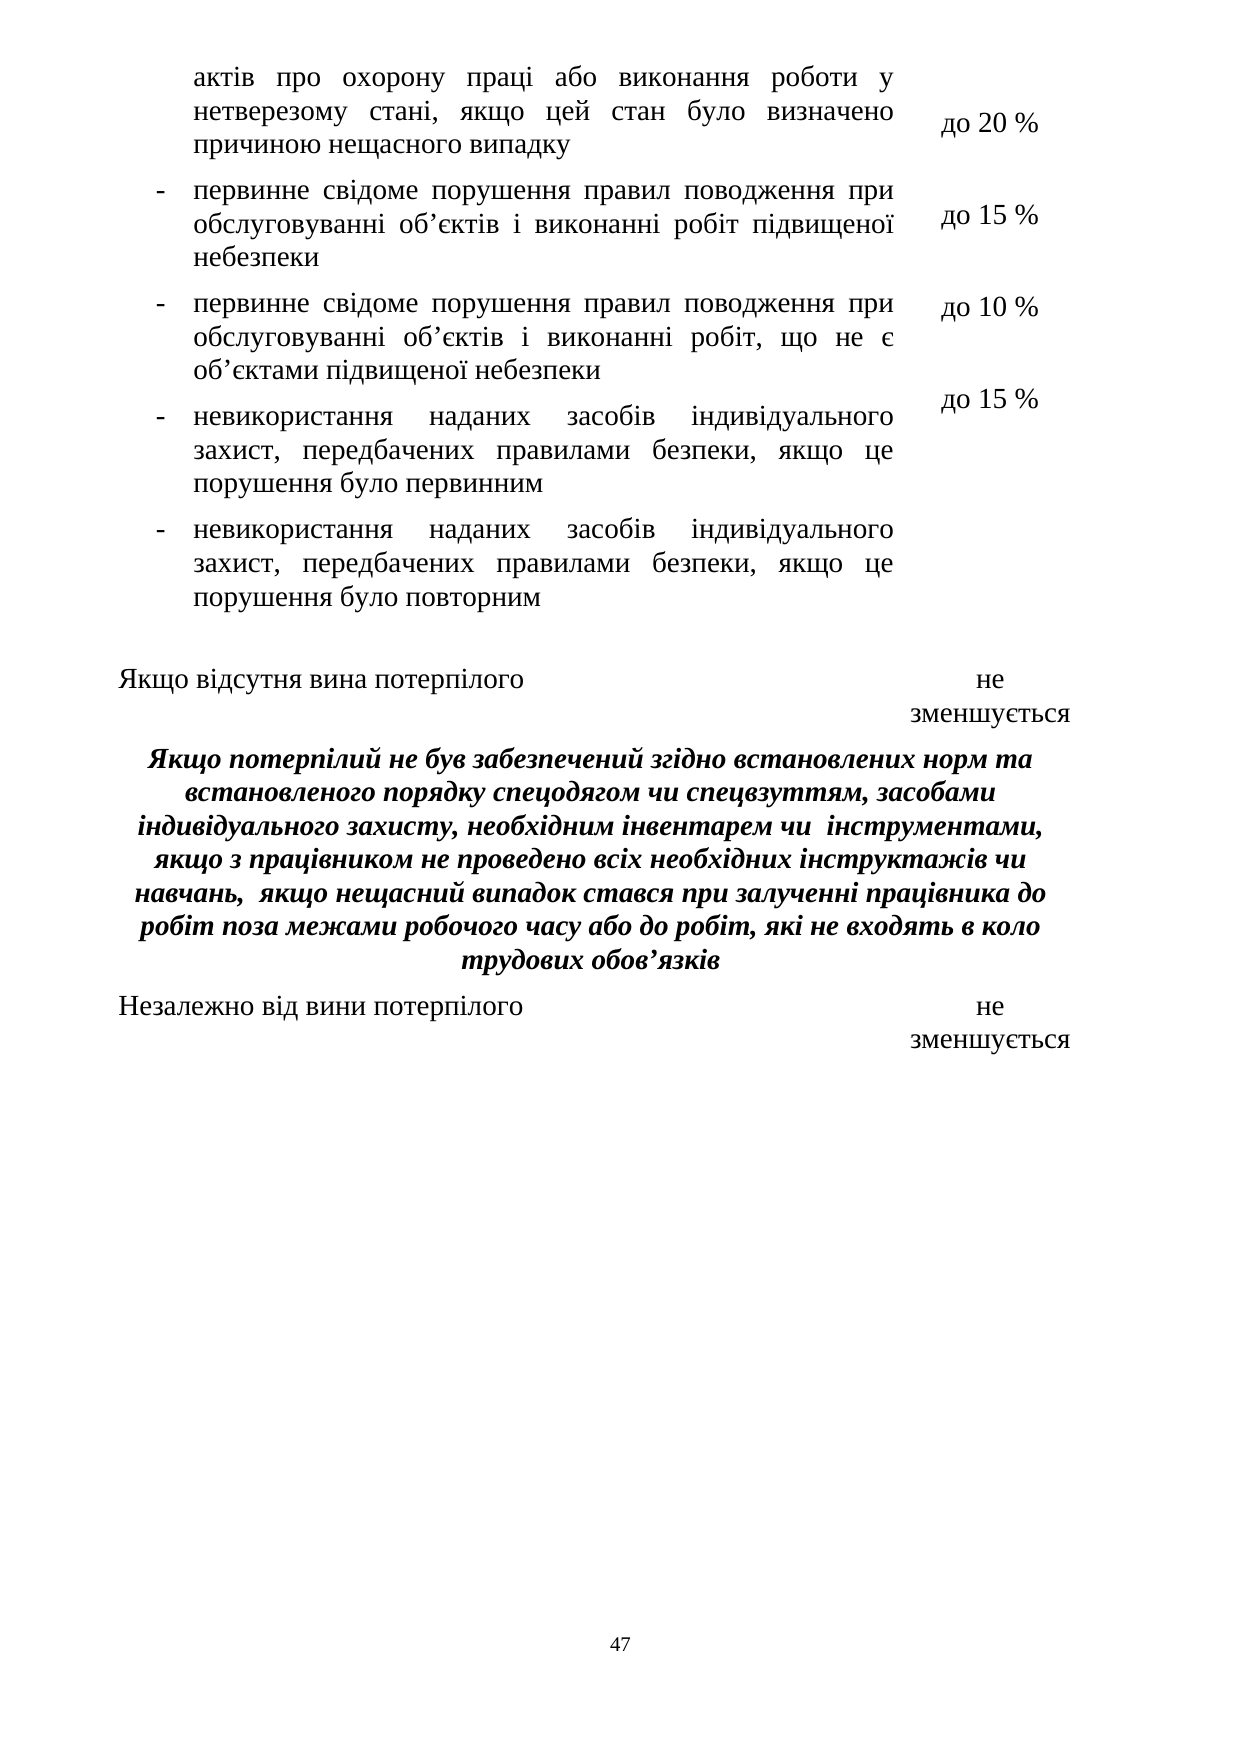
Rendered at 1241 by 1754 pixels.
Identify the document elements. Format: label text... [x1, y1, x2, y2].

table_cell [906, 59, 1074, 661]
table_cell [107, 59, 906, 661]
table_cell Незалежно від вини потерпілого [107, 988, 906, 1068]
table_cell Якщо відсутня вина потерпілого [107, 661, 906, 741]
table_cell не зменшується [906, 988, 1074, 1068]
table_cell Якщо потерпілий не був забезпечений згідно встановлених норм та встановленого порядку спецодягом чи спецвзуттям, засобами індивідуального захисту, необхідним інвентарем чи інструментами, якщо з працівником не проведено всіх необхідних інструктажів чи навчань, якщо нещасний випадок стався при залученні працівника до робіт поза межами робочого часу або до робіт, які не входять в коло трудових обов’язків [107, 741, 1074, 988]
table_cell не зменшується [906, 661, 1074, 741]
